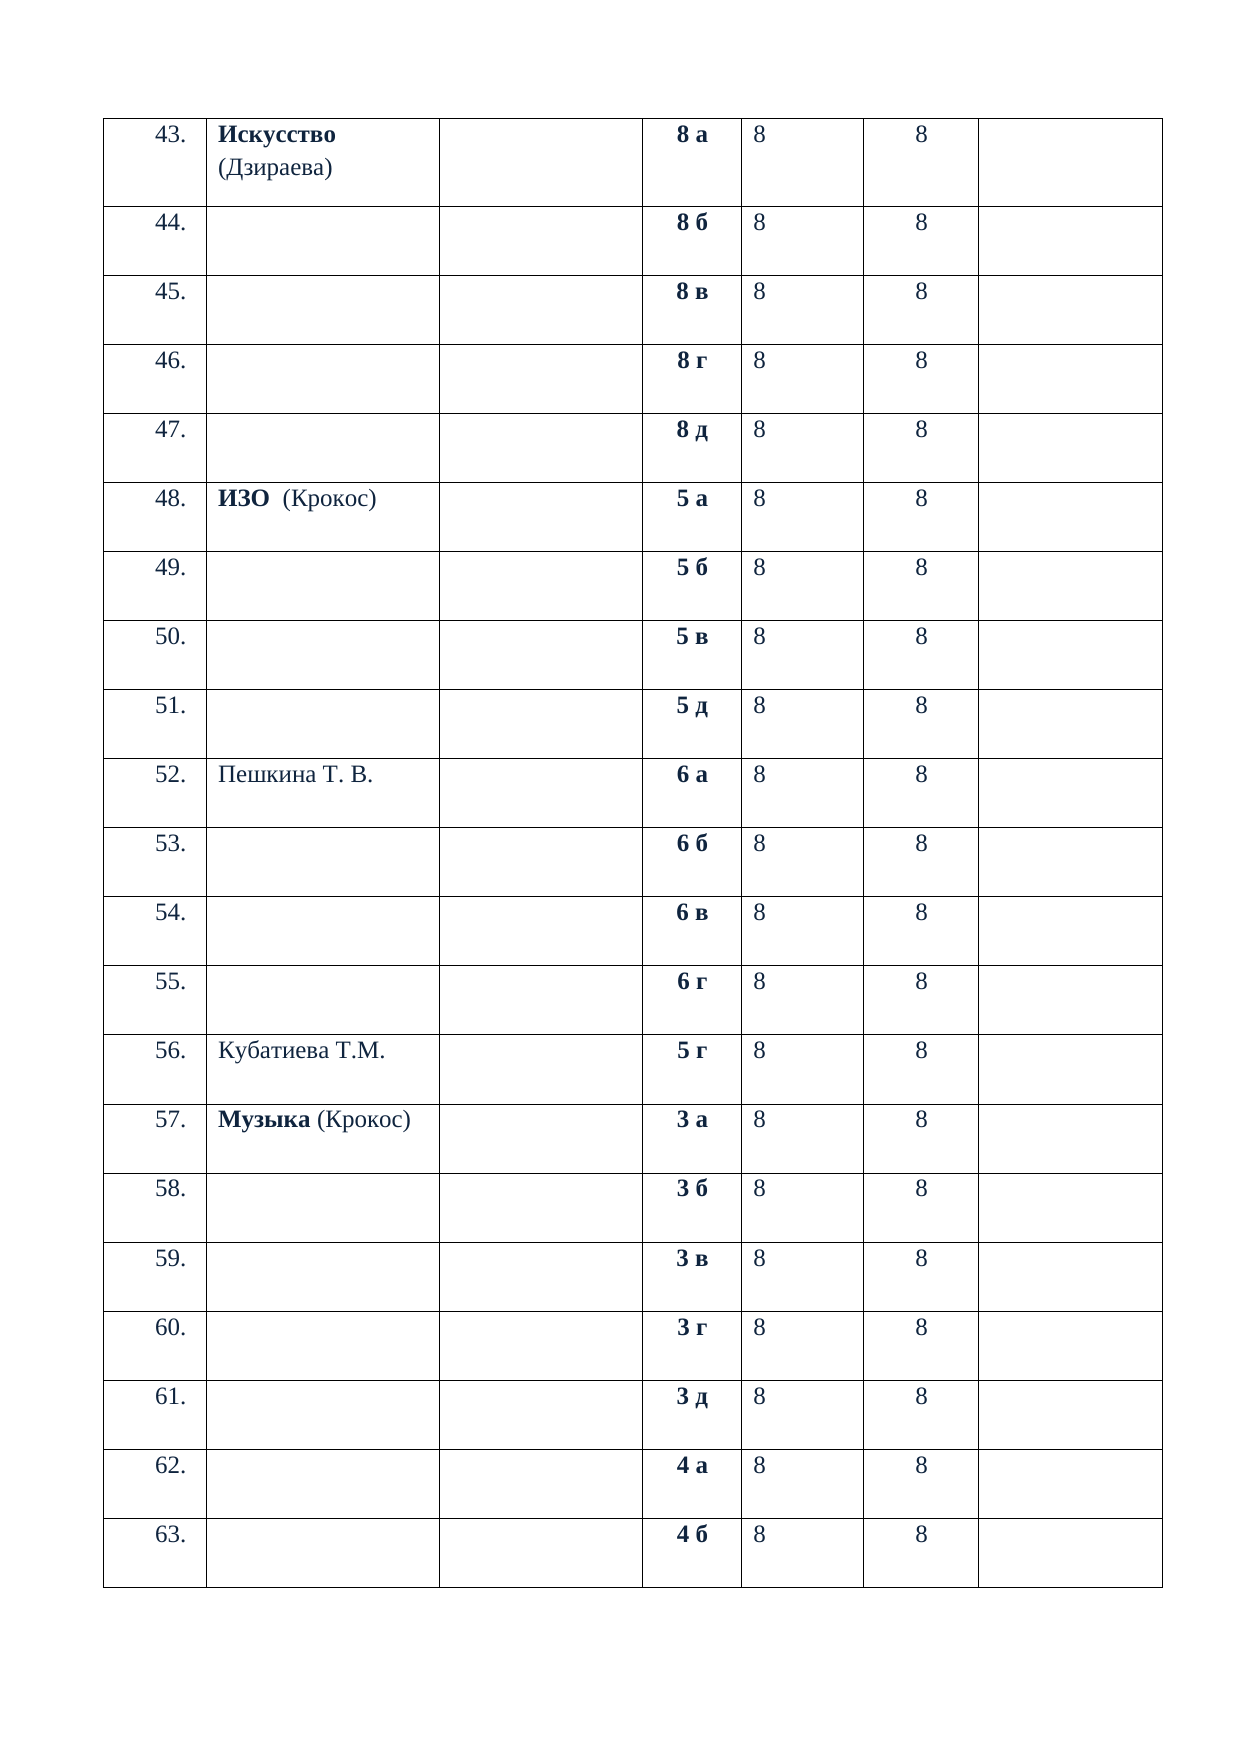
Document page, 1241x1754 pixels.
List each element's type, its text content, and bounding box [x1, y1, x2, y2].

table_cell [979, 207, 1162, 275]
table_cell [440, 1519, 642, 1587]
table_cell [104, 759, 206, 827]
table_cell [979, 621, 1162, 689]
table_cell 8 [864, 828, 978, 896]
table_cell [104, 897, 206, 965]
table_cell [440, 1174, 642, 1242]
table_cell [104, 1105, 206, 1172]
table_cell [104, 1519, 206, 1587]
table_cell 8 [864, 1035, 978, 1103]
table_cell 8 [864, 1312, 978, 1380]
table_cell [979, 119, 1162, 206]
table_cell 5 б [643, 552, 741, 620]
table_cell 8 [742, 1312, 863, 1380]
table_cell 8 б [643, 207, 741, 275]
table_cell 8 [742, 759, 863, 827]
table_cell [104, 119, 206, 206]
table_cell 8 [864, 414, 978, 482]
table_cell [104, 345, 206, 413]
table_cell [440, 621, 642, 689]
table_cell [979, 759, 1162, 827]
table_cell [104, 414, 206, 482]
table_cell [440, 414, 642, 482]
table_cell 4 б [643, 1519, 741, 1587]
table_cell 8 [742, 1381, 863, 1449]
table_cell [979, 1035, 1162, 1103]
table_cell 8 [742, 828, 863, 896]
table_cell 8 [742, 1035, 863, 1103]
table_cell Искусство (Дзираева) [207, 119, 439, 206]
table_cell [440, 1105, 642, 1172]
table_cell 8 [864, 119, 978, 206]
table_cell [979, 897, 1162, 965]
table_cell [207, 897, 439, 965]
table_cell 8 г [643, 345, 741, 413]
table_cell 8 [742, 345, 863, 413]
table_cell [440, 119, 642, 206]
table_cell 8 [742, 690, 863, 758]
table_cell 8 [742, 966, 863, 1034]
table_cell 8 [742, 1174, 863, 1242]
table_cell 8 [864, 1381, 978, 1449]
table_cell 8 [742, 483, 863, 551]
table_cell 8 д [643, 414, 741, 482]
table_cell [440, 966, 642, 1034]
table_cell [979, 1105, 1162, 1172]
table_cell [104, 690, 206, 758]
table_cell [979, 828, 1162, 896]
table_cell Кубатиева Т.М. [207, 1035, 439, 1103]
table_cell [440, 1450, 642, 1518]
table_cell 8 в [643, 276, 741, 344]
table_cell [979, 1519, 1162, 1587]
table_cell [979, 414, 1162, 482]
table_cell 8 [742, 621, 863, 689]
table_cell [440, 1381, 642, 1449]
table_cell 6 б [643, 828, 741, 896]
table_cell 3 в [643, 1243, 741, 1311]
table_cell [440, 690, 642, 758]
table_cell [979, 1243, 1162, 1311]
table_cell [104, 1035, 206, 1103]
table_cell 8 [864, 552, 978, 620]
table_cell 8 [864, 1105, 978, 1172]
table_cell 3 г [643, 1312, 741, 1380]
table_cell [207, 1519, 439, 1587]
table_cell 8 [742, 1105, 863, 1172]
table_cell 8 [864, 621, 978, 689]
table_cell 8 а [643, 119, 741, 206]
table_cell [104, 1450, 206, 1518]
table_cell 8 [864, 483, 978, 551]
table_cell [207, 1450, 439, 1518]
table_cell 8 [864, 1243, 978, 1311]
table_cell [104, 621, 206, 689]
table_cell 8 [864, 276, 978, 344]
table_cell [207, 621, 439, 689]
table_cell 8 [864, 1450, 978, 1518]
table_cell [979, 552, 1162, 620]
table_cell [104, 483, 206, 551]
table_cell [440, 828, 642, 896]
table_cell 3 д [643, 1381, 741, 1449]
table_cell Пешкина Т. В. [207, 759, 439, 827]
table_cell [440, 1243, 642, 1311]
table_cell [979, 1174, 1162, 1242]
table_cell [440, 1312, 642, 1380]
table_cell 8 [864, 897, 978, 965]
table_cell [207, 414, 439, 482]
table_cell [979, 690, 1162, 758]
table_cell 8 [742, 897, 863, 965]
table_cell 5 в [643, 621, 741, 689]
table_cell 8 [864, 966, 978, 1034]
table_cell [207, 828, 439, 896]
table_cell [104, 552, 206, 620]
table_cell [207, 1243, 439, 1311]
table_cell 8 [864, 1174, 978, 1242]
table_cell [104, 1312, 206, 1380]
table_cell 8 [742, 1450, 863, 1518]
table_cell [207, 966, 439, 1034]
table_cell [979, 483, 1162, 551]
table_cell [440, 552, 642, 620]
table_cell 3 а [643, 1105, 741, 1172]
table_cell [207, 690, 439, 758]
table_cell 8 [742, 552, 863, 620]
table_cell ИЗО (Крокос) [207, 483, 439, 551]
table_cell 6 г [643, 966, 741, 1034]
table_cell 5 г [643, 1035, 741, 1103]
table_cell [104, 1243, 206, 1311]
table_cell 8 [864, 345, 978, 413]
table_cell 8 [742, 1519, 863, 1587]
table_cell 8 [864, 1519, 978, 1587]
table_cell [440, 759, 642, 827]
table_cell [104, 207, 206, 275]
table_cell 8 [864, 759, 978, 827]
table_cell 8 [742, 276, 863, 344]
table_cell 8 [742, 119, 863, 206]
table_cell [207, 207, 439, 275]
table_cell [440, 276, 642, 344]
table_cell 5 а [643, 483, 741, 551]
table_cell 5 д [643, 690, 741, 758]
table_cell [440, 207, 642, 275]
table_cell [207, 1312, 439, 1380]
table_cell [104, 1174, 206, 1242]
table_cell 8 [742, 414, 863, 482]
table_cell [440, 1035, 642, 1103]
table_cell 8 [742, 1243, 863, 1311]
table_cell [979, 1381, 1162, 1449]
table_cell [440, 345, 642, 413]
table_cell [979, 1450, 1162, 1518]
table_cell [207, 1174, 439, 1242]
table_cell 6 а [643, 759, 741, 827]
table_cell 8 [742, 207, 863, 275]
table_cell [979, 966, 1162, 1034]
table_cell [440, 897, 642, 965]
table_cell [207, 345, 439, 413]
table_cell 8 [864, 690, 978, 758]
table_cell [440, 483, 642, 551]
table_cell [979, 1312, 1162, 1380]
table_cell 8 [864, 207, 978, 275]
table_cell 6 в [643, 897, 741, 965]
table_cell 3 б [643, 1174, 741, 1242]
table_cell [207, 1381, 439, 1449]
table_cell [104, 1381, 206, 1449]
table_cell Музыка (Крокос) [207, 1105, 439, 1172]
table_cell [207, 552, 439, 620]
table_cell [104, 966, 206, 1034]
table_cell [979, 276, 1162, 344]
table_cell 4 а [643, 1450, 741, 1518]
table_cell [104, 276, 206, 344]
table_cell [104, 828, 206, 896]
table_cell [207, 276, 439, 344]
table_cell [979, 345, 1162, 413]
